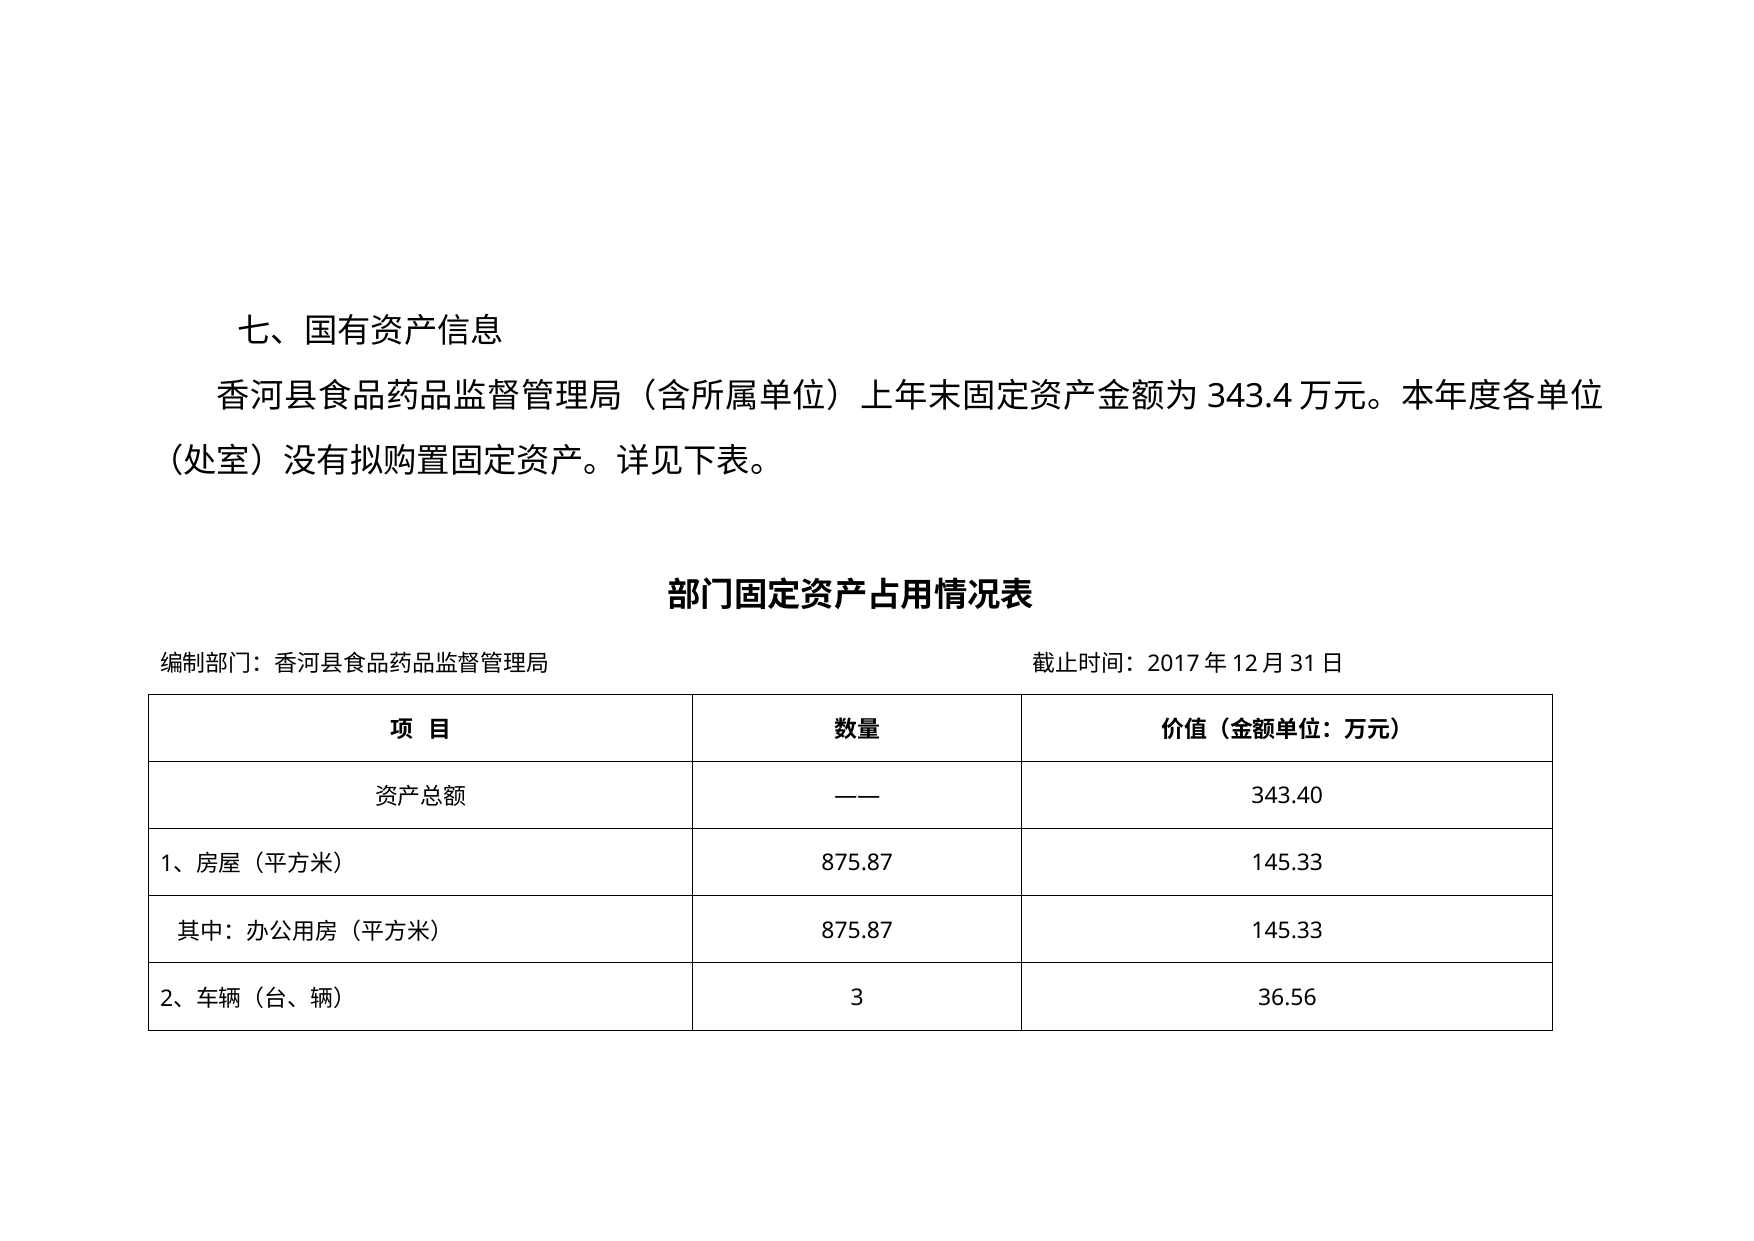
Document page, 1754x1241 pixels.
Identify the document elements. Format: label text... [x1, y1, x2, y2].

table_cell 其中：办公用房（平方米） [149, 896, 692, 962]
table_cell 875.87 [693, 896, 1021, 962]
table_cell 875.87 [693, 829, 1021, 895]
table_cell 编制部门：香河县食品药品监督管理局 [149, 629, 1021, 693]
text 香河县食品药品监督管理局（含所属单位）上年末固定资产金额为343.4万元。本年度各单位（处室）没有拟购置固定资产。详见下表。 [150, 360, 1604, 490]
table_cell 145.33 [1022, 896, 1552, 962]
table_cell —— [693, 762, 1021, 828]
table_cell 价值（金额单位：万元） [1022, 695, 1552, 761]
table_header 部门固定资产占用情况表 [149, 555, 1553, 628]
table_cell 36.56 [1022, 963, 1552, 1029]
table_cell 1、房屋（平方米） [149, 829, 692, 895]
table_cell 数量 [693, 695, 1021, 761]
table_cell 145.33 [1022, 829, 1552, 895]
table_cell 截止时间：2017年12月31日 [1021, 629, 1553, 693]
table_cell 3 [693, 963, 1021, 1029]
table_cell 资产总额 [149, 762, 692, 828]
text 七、国有资产信息 [171, 295, 1604, 360]
table_cell 343.40 [1022, 762, 1552, 828]
table_cell 2、车辆（台、辆） [149, 963, 692, 1029]
table_cell 项 目 [149, 695, 692, 761]
